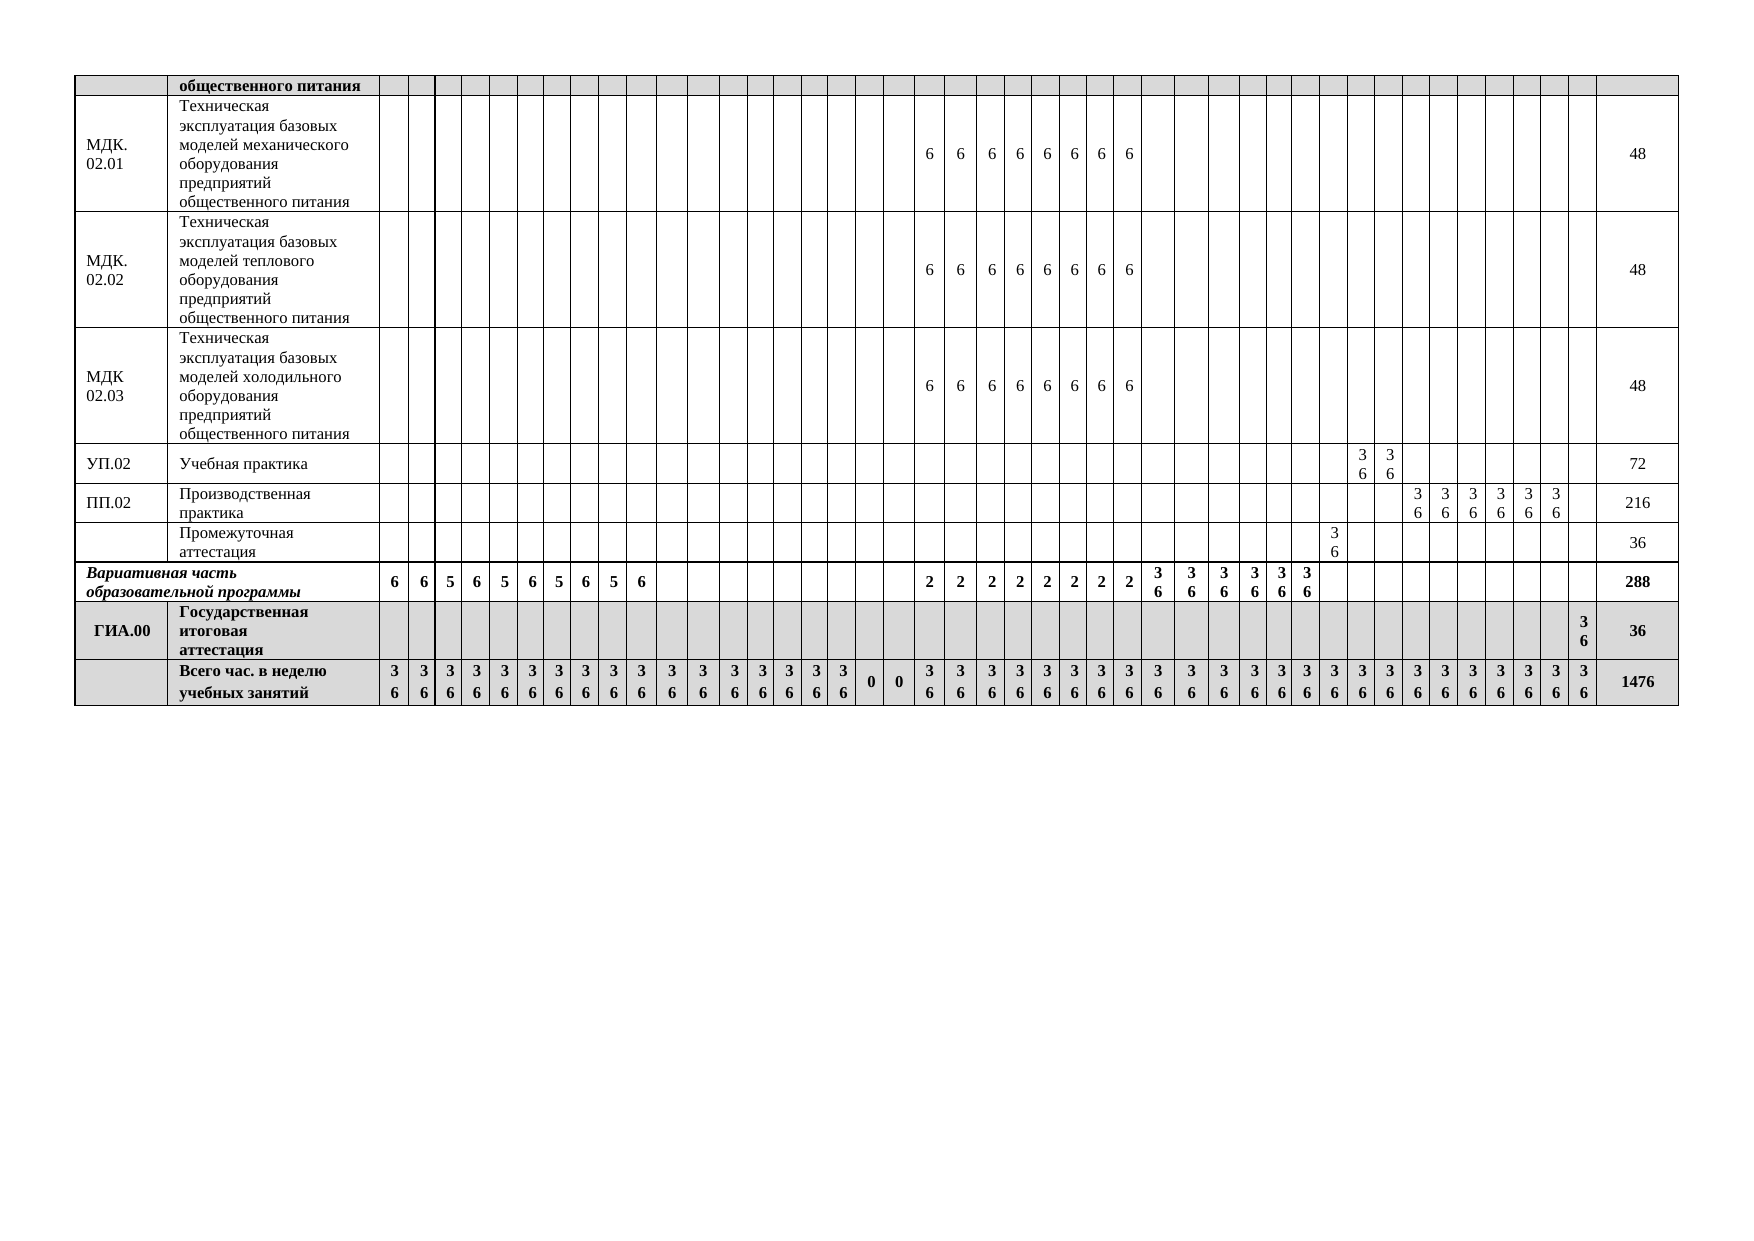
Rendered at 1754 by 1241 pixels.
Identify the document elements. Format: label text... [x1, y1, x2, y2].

table_cell [1005, 523, 1031, 561]
table_cell [1267, 212, 1291, 327]
table_cell [1209, 212, 1239, 327]
table_cell ПМ.02 [76, 76, 167, 95]
table_cell [657, 444, 687, 483]
table_cell 6 [977, 328, 1004, 443]
table_cell [1569, 76, 1596, 95]
table_cell [1541, 76, 1568, 95]
table_cell [409, 602, 434, 659]
table_cell [720, 212, 747, 327]
table_cell [977, 602, 1004, 659]
table_cell [409, 484, 434, 522]
table_cell 36 [1541, 484, 1568, 522]
table_cell [599, 96, 626, 211]
table_cell [1375, 563, 1402, 601]
table_cell [884, 444, 914, 483]
table_cell [1267, 523, 1291, 561]
table_cell [436, 212, 461, 327]
table_cell [1541, 328, 1568, 443]
table_cell [462, 76, 489, 95]
table_cell [627, 328, 656, 443]
table_cell [1005, 602, 1031, 659]
table_cell [544, 328, 570, 443]
table_cell 6 [1060, 212, 1086, 327]
table_cell 36 [1320, 660, 1347, 705]
table_cell 36 [1597, 523, 1678, 561]
table_cell 6 [1005, 212, 1031, 327]
table_cell [657, 328, 687, 443]
table_cell 6 [1114, 212, 1141, 327]
table_cell [1348, 523, 1374, 561]
table_cell [1486, 76, 1513, 95]
table_cell 6 [1087, 212, 1113, 327]
table_cell Техническая эксплуатация базовых моделей теплового оборудования предприятий общественного питания [168, 212, 379, 327]
table_cell [490, 212, 517, 327]
table_cell [1486, 563, 1513, 601]
table_cell [544, 444, 570, 483]
table_cell [1142, 76, 1174, 95]
table_cell [802, 444, 827, 483]
table_cell [1240, 484, 1266, 522]
table_cell [884, 563, 914, 601]
table_cell [462, 523, 489, 561]
table_cell [915, 523, 944, 561]
table_cell [1060, 484, 1086, 522]
table_cell [599, 328, 626, 443]
table_cell [1175, 444, 1208, 483]
table_cell [1175, 602, 1208, 659]
table_cell [1541, 212, 1568, 327]
table_cell [748, 96, 773, 211]
table_cell [884, 484, 914, 522]
table_cell [436, 444, 461, 483]
table_cell [1005, 444, 1031, 483]
table_cell 36 [436, 660, 461, 705]
table_cell [657, 523, 687, 561]
table_cell [1240, 328, 1266, 443]
table_cell [884, 76, 914, 95]
table_cell [1267, 76, 1291, 95]
table_cell [1292, 444, 1319, 483]
table_cell [1142, 212, 1174, 327]
table_cell [571, 96, 598, 211]
table_cell [1375, 96, 1402, 211]
table_cell [627, 523, 656, 561]
table_cell [1514, 212, 1540, 327]
table_cell [1087, 523, 1113, 561]
table_cell 36 [1597, 602, 1678, 659]
table_cell [1240, 602, 1266, 659]
table_cell [1060, 602, 1086, 659]
table_cell [828, 96, 855, 211]
table_cell [1032, 76, 1059, 95]
table_cell 36 [1175, 563, 1208, 601]
table_cell [1209, 523, 1239, 561]
table_cell [856, 484, 883, 522]
table_cell [1403, 444, 1429, 483]
table_cell [1569, 212, 1596, 327]
table_cell [657, 96, 687, 211]
table_cell [774, 212, 801, 327]
table_cell 36 [1240, 563, 1266, 601]
table_cell [1087, 76, 1113, 95]
table_cell 2 [915, 563, 944, 601]
table_cell [1514, 602, 1540, 659]
table_cell 36 [1514, 484, 1540, 522]
table_cell [977, 523, 1004, 561]
table_cell [518, 602, 543, 659]
table_cell [828, 563, 855, 601]
table_cell Вариативная часть образовательной программы [76, 563, 379, 601]
table_cell [945, 444, 976, 483]
table_cell [856, 96, 883, 211]
table_cell [748, 484, 773, 522]
table_cell [1267, 602, 1291, 659]
table_cell [544, 212, 570, 327]
table_cell [462, 212, 489, 327]
table_cell [884, 602, 914, 659]
table_cell [856, 602, 883, 659]
table_cell 72 [1597, 444, 1678, 483]
table_cell [1320, 212, 1347, 327]
table_cell 36 [1175, 660, 1208, 705]
table_cell 36 [1060, 660, 1086, 705]
table_cell ГИА.00 [76, 602, 167, 659]
table_cell [774, 76, 801, 95]
table_cell [1348, 602, 1374, 659]
table_cell 6 [1087, 96, 1113, 211]
table_cell 5 [599, 563, 626, 601]
table_cell [518, 523, 543, 561]
table_cell [1240, 523, 1266, 561]
table_cell 36 [409, 660, 434, 705]
table_cell [1209, 328, 1239, 443]
table_cell [828, 76, 855, 95]
table_cell 36 [977, 660, 1004, 705]
table_cell [856, 523, 883, 561]
table_cell [1209, 444, 1239, 483]
table_cell 6 [945, 328, 976, 443]
table_cell 6 [915, 328, 944, 443]
table_cell 5 [490, 563, 517, 601]
table_cell [380, 76, 408, 95]
table_cell [977, 484, 1004, 522]
table_cell 5 [544, 563, 570, 601]
table_cell [409, 96, 434, 211]
table_cell [1403, 96, 1429, 211]
table_cell [1514, 76, 1540, 95]
table_cell [1292, 523, 1319, 561]
table_cell 6 [518, 563, 543, 601]
table_cell [802, 96, 827, 211]
table_cell [720, 484, 747, 522]
table_cell [802, 523, 827, 561]
table_cell Техническая эксплуатация базовых моделей механического оборудования предприятий общественного питания [168, 96, 379, 211]
table_cell [720, 523, 747, 561]
table_cell [688, 563, 719, 601]
table_cell 36 [627, 660, 656, 705]
table_cell [828, 602, 855, 659]
table_cell [1430, 96, 1457, 211]
table_cell [409, 76, 434, 95]
table_cell [599, 602, 626, 659]
table_cell [409, 328, 434, 443]
table_cell [1514, 523, 1540, 561]
table_cell [1514, 563, 1540, 601]
table_cell [1175, 76, 1208, 95]
table_cell 36 [1430, 660, 1457, 705]
table_cell [518, 328, 543, 443]
table_cell [380, 602, 408, 659]
table_cell [436, 523, 461, 561]
table_cell [1142, 484, 1174, 522]
table_cell [657, 484, 687, 522]
table_cell [1514, 444, 1540, 483]
table_cell [599, 212, 626, 327]
table_cell [599, 76, 626, 95]
table_cell 36 [720, 660, 747, 705]
table_cell [1240, 76, 1266, 95]
table_cell [490, 328, 517, 443]
table_cell [380, 96, 408, 211]
table_cell [1114, 484, 1141, 522]
table_cell [688, 523, 719, 561]
table_cell 288 [1597, 563, 1678, 601]
table_cell [490, 76, 517, 95]
table_cell [1403, 212, 1429, 327]
table_cell 36 [1348, 444, 1374, 483]
table_cell [802, 484, 827, 522]
table_cell [1486, 523, 1513, 561]
table_cell [1142, 523, 1174, 561]
table_cell 36 [462, 660, 489, 705]
table_cell [774, 328, 801, 443]
table_cell [490, 523, 517, 561]
table_cell 36 [1320, 523, 1347, 561]
table_cell [1032, 523, 1059, 561]
table_cell 6 [1032, 96, 1059, 211]
table_cell [915, 444, 944, 483]
table_cell 36 [828, 660, 855, 705]
table_cell [1403, 328, 1429, 443]
table_cell [571, 212, 598, 327]
table_cell [627, 484, 656, 522]
table_cell [915, 484, 944, 522]
table_cell [1375, 523, 1402, 561]
table_cell [1087, 444, 1113, 483]
table_cell МДК. 02.01 [76, 96, 167, 211]
table_cell [1175, 523, 1208, 561]
table_cell [1032, 484, 1059, 522]
table_cell [490, 484, 517, 522]
table_cell [1292, 602, 1319, 659]
table_cell [1087, 484, 1113, 522]
table_cell [1541, 563, 1568, 601]
table_cell [380, 523, 408, 561]
table_cell [1458, 96, 1485, 211]
table_cell [490, 96, 517, 211]
table_cell [1348, 212, 1374, 327]
table_cell [1514, 96, 1540, 211]
table_cell 36 [657, 660, 687, 705]
table_cell [1458, 212, 1485, 327]
table_cell [856, 444, 883, 483]
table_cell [168, 76, 379, 95]
table_cell 36 [1292, 563, 1319, 601]
table_cell [774, 484, 801, 522]
table_cell [884, 328, 914, 443]
table_cell [462, 328, 489, 443]
table_cell [720, 444, 747, 483]
table_cell Государственная итоговая аттестация [168, 602, 379, 659]
table_cell [627, 76, 656, 95]
table_cell [462, 602, 489, 659]
table_cell [657, 212, 687, 327]
table_cell [1292, 328, 1319, 443]
table_cell [1486, 328, 1513, 443]
table_cell [774, 96, 801, 211]
table_cell [1209, 602, 1239, 659]
table_cell [1569, 444, 1596, 483]
table_cell [748, 76, 773, 95]
table_cell 36 [1032, 660, 1059, 705]
table_cell [1348, 563, 1374, 601]
table_cell [1114, 76, 1141, 95]
table_cell [688, 212, 719, 327]
table_cell [1267, 96, 1291, 211]
table_cell [1430, 602, 1457, 659]
table_cell [774, 523, 801, 561]
table_cell [977, 444, 1004, 483]
table_cell Техническая эксплуатация базовых моделей холодильного оборудования предприятий общественного питания [168, 328, 379, 443]
table_cell [462, 444, 489, 483]
table_cell 216 [1597, 484, 1678, 522]
table_cell [945, 484, 976, 522]
table_cell [802, 76, 827, 95]
table_cell [571, 328, 598, 443]
table_cell [518, 96, 543, 211]
table_cell 36 [1209, 660, 1239, 705]
table_cell [1541, 96, 1568, 211]
table_cell [1569, 523, 1596, 561]
table_cell [748, 444, 773, 483]
table_cell [774, 444, 801, 483]
table_cell 6 [1114, 96, 1141, 211]
table_cell [1348, 96, 1374, 211]
table_cell 36 [1375, 444, 1402, 483]
table_cell [915, 602, 944, 659]
table_cell [627, 96, 656, 211]
table_cell [748, 602, 773, 659]
table_cell [828, 212, 855, 327]
table_cell 2 [1087, 563, 1113, 601]
table_cell 36 [1114, 660, 1141, 705]
table_cell 36 [1403, 484, 1429, 522]
table_cell [1142, 96, 1174, 211]
table_cell 36 [748, 660, 773, 705]
table_cell [1292, 96, 1319, 211]
table_cell [1209, 484, 1239, 522]
table_cell [1486, 212, 1513, 327]
table_cell [518, 212, 543, 327]
table_cell [1175, 484, 1208, 522]
table_cell [571, 76, 598, 95]
table_cell [1541, 602, 1568, 659]
table_cell [571, 444, 598, 483]
table_cell МДК. 02.02 [76, 212, 167, 327]
table_cell 36 [1348, 660, 1374, 705]
table_cell [802, 563, 827, 601]
table_cell [1403, 523, 1429, 561]
table_cell [1292, 484, 1319, 522]
table_cell [1060, 523, 1086, 561]
table_cell [544, 484, 570, 522]
table_cell [518, 444, 543, 483]
table_cell [657, 602, 687, 659]
table_cell 2 [1114, 563, 1141, 601]
table_cell [1458, 444, 1485, 483]
table_cell [1569, 328, 1596, 443]
table_cell [1486, 444, 1513, 483]
table_cell [436, 76, 461, 95]
table_cell [1209, 76, 1239, 95]
table_cell [856, 328, 883, 443]
table_cell 2 [945, 563, 976, 601]
table_cell 36 [380, 660, 408, 705]
table_cell [828, 444, 855, 483]
table_cell [774, 602, 801, 659]
table_cell [720, 328, 747, 443]
table_cell [1005, 484, 1031, 522]
table_cell [1320, 76, 1347, 95]
table_cell 6 [945, 212, 976, 327]
table_cell 6 [945, 96, 976, 211]
table_cell [544, 96, 570, 211]
table_cell [884, 212, 914, 327]
table_cell [774, 563, 801, 601]
table_cell [571, 523, 598, 561]
table_cell [1175, 328, 1208, 443]
table_cell [1403, 76, 1429, 95]
table_cell 6 [1005, 96, 1031, 211]
table_cell [409, 523, 434, 561]
table_cell [1240, 212, 1266, 327]
table_cell [748, 563, 773, 601]
table_cell 36 [518, 660, 543, 705]
table_cell [1320, 444, 1347, 483]
table_cell [1430, 523, 1457, 561]
table_cell [802, 602, 827, 659]
table_cell [1458, 76, 1485, 95]
table_cell [1087, 602, 1113, 659]
table_cell [380, 328, 408, 443]
table_cell 2 [977, 563, 1004, 601]
table_cell 36 [1403, 660, 1429, 705]
table_cell [1375, 76, 1402, 95]
table_cell 48 [1597, 96, 1678, 211]
table_cell 0 [884, 660, 914, 705]
table_cell [1240, 444, 1266, 483]
table_cell [856, 212, 883, 327]
table_cell [1267, 484, 1291, 522]
table_cell [627, 444, 656, 483]
table_cell 36 [915, 660, 944, 705]
table_cell [1114, 523, 1141, 561]
table_cell [1320, 328, 1347, 443]
table_cell Учебная практика [168, 444, 379, 483]
table_cell 36 [571, 660, 598, 705]
table_cell [76, 523, 167, 561]
table_cell 36 [1375, 660, 1402, 705]
table_cell 5 [436, 563, 461, 601]
table_cell 36 [1142, 563, 1174, 601]
table_cell 36 [1430, 484, 1457, 522]
table_cell [490, 602, 517, 659]
table_cell 36 [1209, 563, 1239, 601]
table_cell 36 [1267, 563, 1291, 601]
table_cell [1032, 602, 1059, 659]
table_cell [436, 328, 461, 443]
table_cell 0 [856, 660, 883, 705]
table_cell [688, 444, 719, 483]
table_cell 36 [1458, 660, 1485, 705]
table_cell [1175, 96, 1208, 211]
table_cell [748, 523, 773, 561]
table_cell [884, 96, 914, 211]
table_cell [1320, 484, 1347, 522]
table_cell [409, 444, 434, 483]
table_cell [1430, 444, 1457, 483]
table_cell [1403, 563, 1429, 601]
table_cell [1114, 602, 1141, 659]
table_cell [945, 523, 976, 561]
table_cell [544, 76, 570, 95]
table_cell [856, 563, 883, 601]
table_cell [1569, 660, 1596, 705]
table_cell 432 [1597, 76, 1678, 95]
table_cell 36 [774, 660, 801, 705]
table_cell 36 [1486, 484, 1513, 522]
table_cell [518, 76, 543, 95]
table_cell [1486, 602, 1513, 659]
table_cell [436, 96, 461, 211]
table_cell [1348, 328, 1374, 443]
table_cell [1292, 76, 1319, 95]
table_cell УП.02 [76, 444, 167, 483]
table_cell [1430, 563, 1457, 601]
table_cell 2 [1005, 563, 1031, 601]
table_cell [1320, 602, 1347, 659]
table_cell [490, 444, 517, 483]
table_cell [657, 563, 687, 601]
table_cell Промежуточная аттестация [168, 523, 379, 561]
table_cell 6 [409, 563, 434, 601]
table_cell [828, 484, 855, 522]
table_cell [802, 212, 827, 327]
table_cell [1032, 444, 1059, 483]
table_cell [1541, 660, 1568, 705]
table_cell [76, 660, 167, 705]
table_cell [828, 328, 855, 443]
table_cell [1209, 96, 1239, 211]
table_cell 6 [915, 96, 944, 211]
table_cell 36 [599, 660, 626, 705]
table_cell [1569, 96, 1596, 211]
table_cell [1486, 96, 1513, 211]
table_cell [1430, 328, 1457, 443]
table_cell 36 [802, 660, 827, 705]
table_cell [1348, 76, 1374, 95]
table_cell [544, 523, 570, 561]
table_cell [1292, 212, 1319, 327]
table_cell 36 [1458, 484, 1485, 522]
table_cell [1060, 76, 1086, 95]
table_cell [1541, 523, 1568, 561]
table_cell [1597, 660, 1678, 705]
table_cell [571, 602, 598, 659]
table_cell [688, 76, 719, 95]
table_cell 48 [1597, 328, 1678, 443]
table_cell [1267, 444, 1291, 483]
table_cell [1114, 444, 1141, 483]
table_cell 36 [1087, 660, 1113, 705]
table_cell [462, 96, 489, 211]
table_cell [884, 523, 914, 561]
table_cell [1320, 96, 1347, 211]
table_cell [1569, 563, 1596, 601]
table_cell [1320, 563, 1347, 601]
table_cell 6 [977, 96, 1004, 211]
table_cell 36 [1486, 660, 1513, 705]
table_cell Производственная практика [168, 484, 379, 522]
table_cell [720, 76, 747, 95]
table_cell [436, 484, 461, 522]
table_cell 6 [1005, 328, 1031, 443]
table_cell [1458, 328, 1485, 443]
table_cell [1060, 444, 1086, 483]
table_cell [409, 212, 434, 327]
table_cell [544, 602, 570, 659]
table_cell [1142, 328, 1174, 443]
table_cell 36 [544, 660, 570, 705]
table_cell [627, 602, 656, 659]
table_cell [915, 76, 944, 95]
table_cell 6 [627, 563, 656, 601]
table_cell 2 [1032, 563, 1059, 601]
table_cell [1142, 602, 1174, 659]
table_cell [720, 602, 747, 659]
table_cell [1403, 602, 1429, 659]
table_cell 36 [1514, 660, 1540, 705]
table_cell [1375, 328, 1402, 443]
table_cell [945, 602, 976, 659]
table_cell [1175, 212, 1208, 327]
table_cell [688, 328, 719, 443]
table_cell 6 [571, 563, 598, 601]
table_cell [1375, 212, 1402, 327]
table_cell [1375, 484, 1402, 522]
table_cell [380, 484, 408, 522]
table_cell 6 [915, 212, 944, 327]
table_cell 36 [1142, 660, 1174, 705]
table_cell 2 [1060, 563, 1086, 601]
table_cell [380, 212, 408, 327]
table_cell [1458, 602, 1485, 659]
table_cell [688, 96, 719, 211]
table_cell [828, 523, 855, 561]
table_cell [380, 444, 408, 483]
table_cell [1005, 76, 1031, 95]
table_cell [1458, 563, 1485, 601]
table_cell [977, 76, 1004, 95]
table_cell 6 [1032, 328, 1059, 443]
table_cell [1430, 76, 1457, 95]
table_cell 36 [688, 660, 719, 705]
table_cell [1430, 212, 1457, 327]
table_cell [657, 76, 687, 95]
table_cell 36 [1292, 660, 1319, 705]
table_cell 36 [1240, 660, 1266, 705]
table_cell [802, 328, 827, 443]
table_cell [748, 212, 773, 327]
table_cell 48 [1597, 212, 1678, 327]
table_cell [436, 602, 461, 659]
table_cell [688, 484, 719, 522]
table_cell [1348, 484, 1374, 522]
table_cell 36 [1005, 660, 1031, 705]
table_cell [1458, 523, 1485, 561]
table_cell [518, 484, 543, 522]
table_cell [462, 484, 489, 522]
table_cell [1375, 602, 1402, 659]
table_cell 6 [1114, 328, 1141, 443]
table_cell [688, 602, 719, 659]
table_cell 6 [1060, 96, 1086, 211]
table_cell 6 [977, 212, 1004, 327]
table_cell [599, 444, 626, 483]
table_cell [627, 212, 656, 327]
table_cell 36 [1267, 660, 1291, 705]
table_cell [1267, 328, 1291, 443]
table_cell [1514, 328, 1540, 443]
table_cell 36 [1569, 602, 1596, 659]
table_cell [1541, 444, 1568, 483]
table_cell 6 [462, 563, 489, 601]
table_cell [945, 76, 976, 95]
table_cell ПП.02 [76, 484, 167, 522]
table_cell 6 [1060, 328, 1086, 443]
table_cell [720, 563, 747, 601]
table_cell 36 [945, 660, 976, 705]
table_cell [748, 328, 773, 443]
table_cell 6 [1032, 212, 1059, 327]
table_cell [571, 484, 598, 522]
table_cell Всего час. в неделю учебных занятий [168, 660, 379, 705]
table_cell 36 [490, 660, 517, 705]
table_cell 6 [1087, 328, 1113, 443]
table_cell МДК 02.03 [76, 328, 167, 443]
table_cell [1569, 484, 1596, 522]
table_cell [1142, 444, 1174, 483]
table_cell [599, 523, 626, 561]
table_cell [856, 76, 883, 95]
table_cell [720, 96, 747, 211]
table_cell 6 [380, 563, 408, 601]
table_cell [599, 484, 626, 522]
table_cell [1240, 96, 1266, 211]
